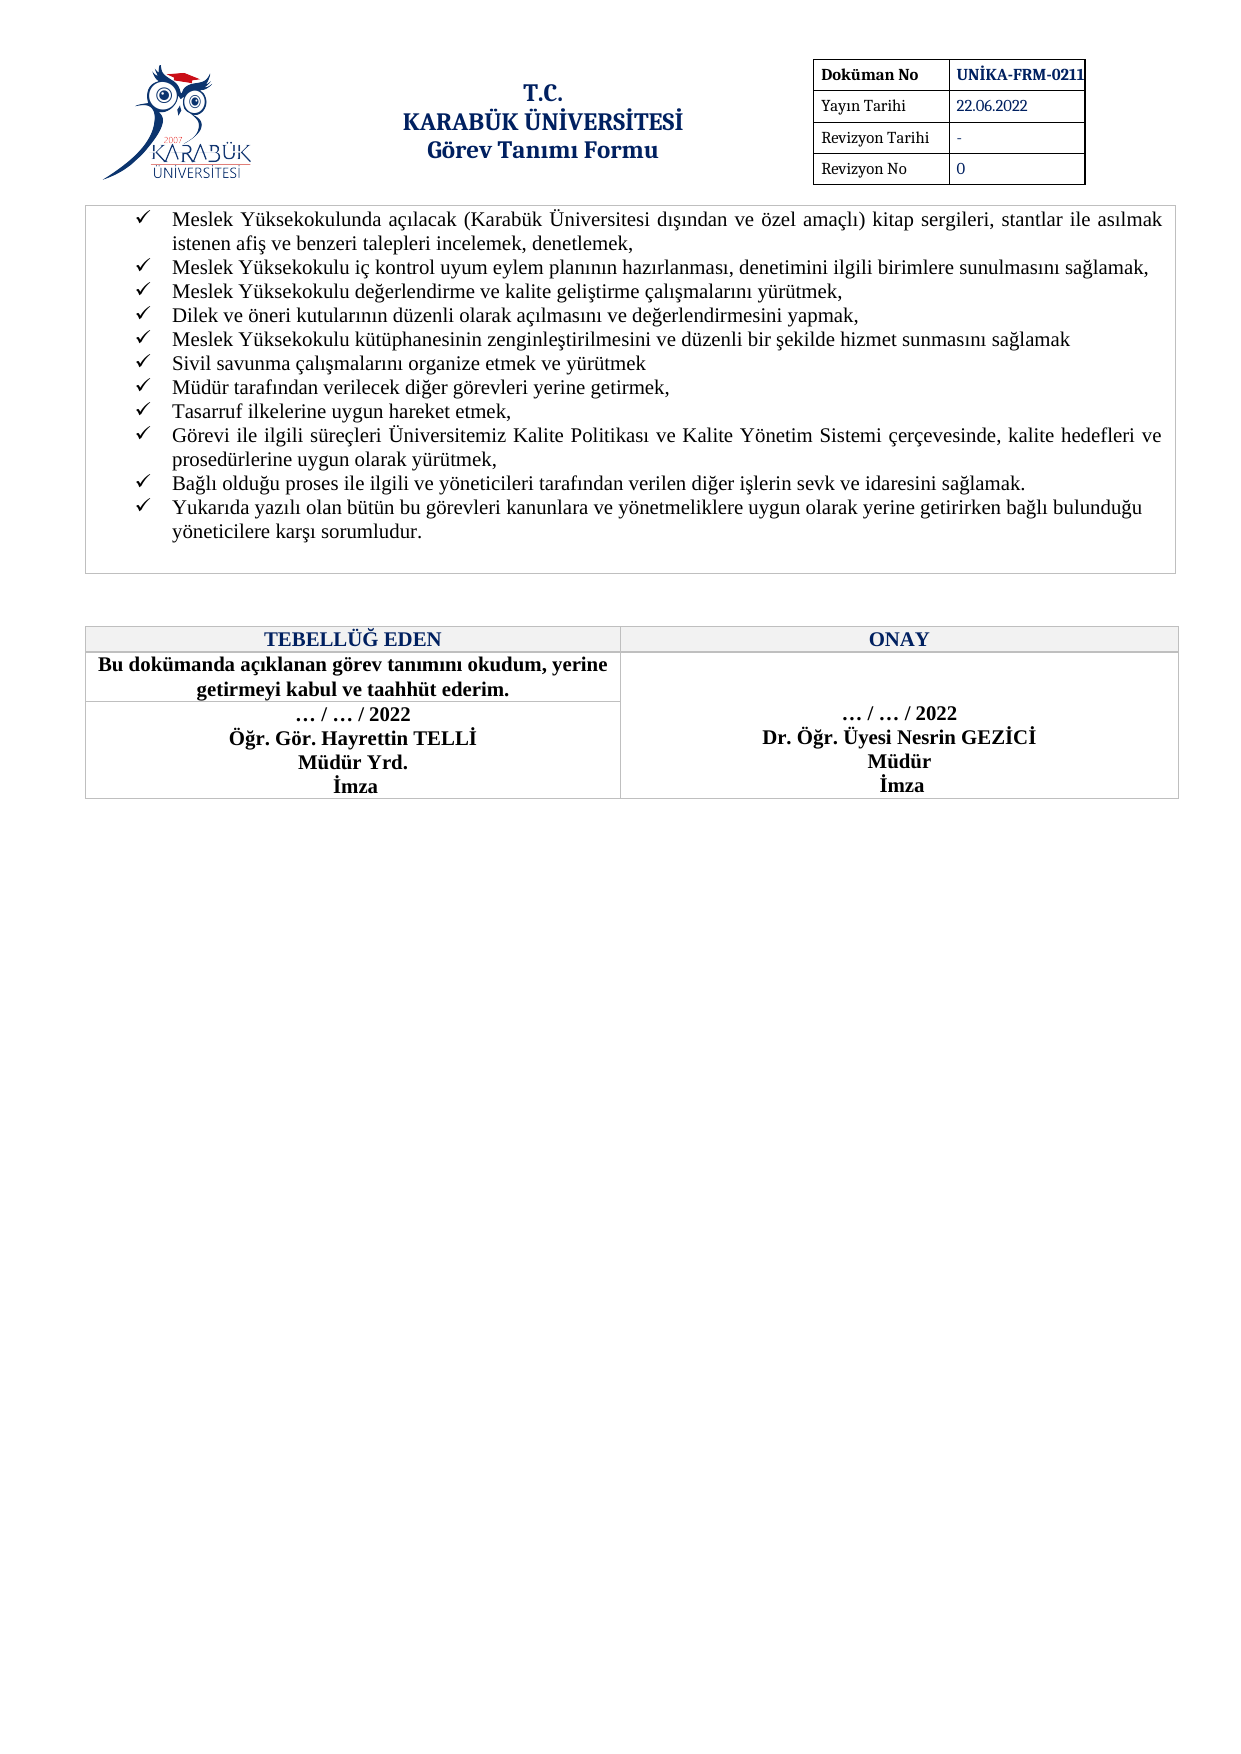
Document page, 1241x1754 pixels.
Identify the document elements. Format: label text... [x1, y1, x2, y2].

table_cell … / … / 2022 Dr. Öğr. Üyesi Nesrin GEZİCİ Müdür İmza [621, 653, 1178, 798]
table_header ONAY [621, 627, 1178, 651]
picture [102, 65, 251, 180]
table_cell Bu dokümanda açıklanan görev tanımını okudum, yerine getirmeyi kabul ve taahhüt ederim. [86, 653, 620, 701]
table_header TEBELLÜĞ EDEN [86, 627, 620, 651]
table_cell … / … / 2022 Öğr. Gör. Hayrettin TELLİ Müdür Yrd. İmza [86, 702, 620, 798]
